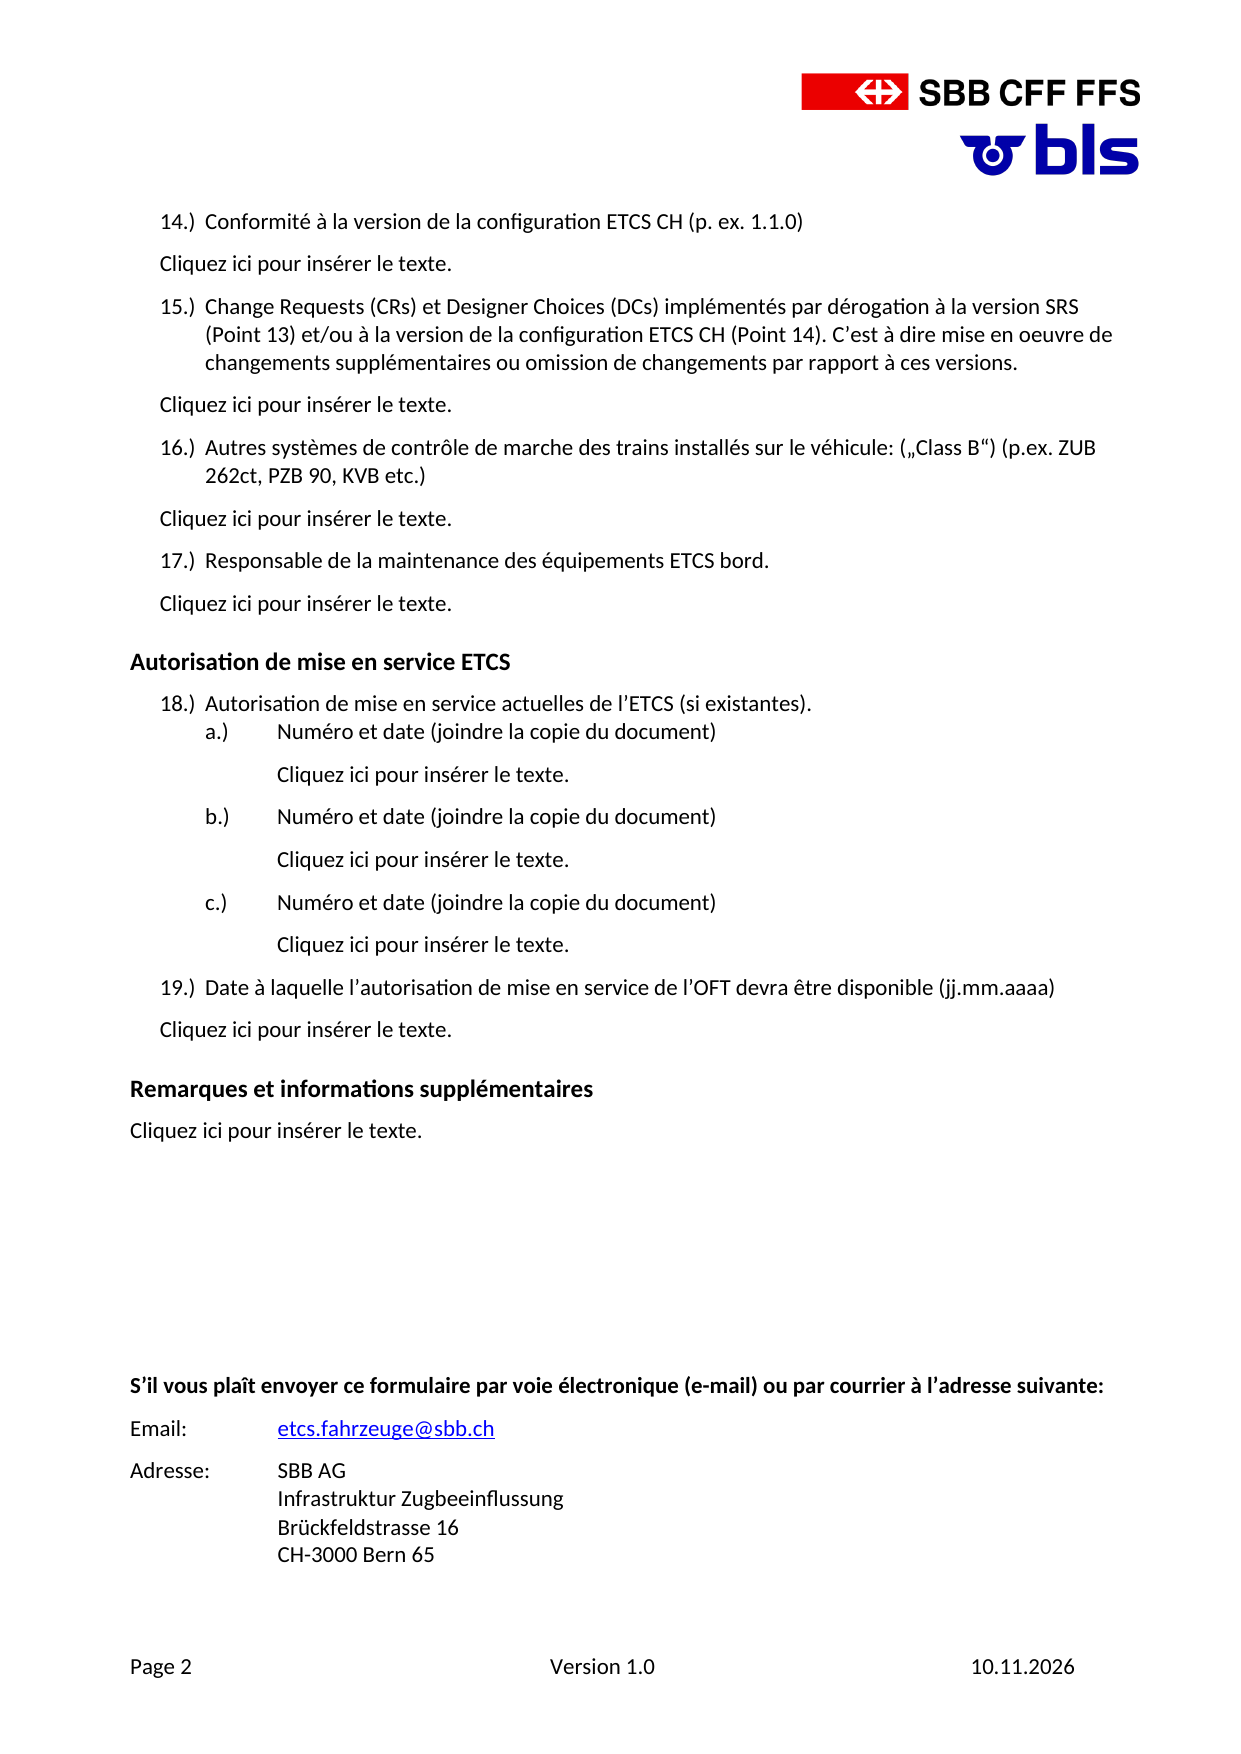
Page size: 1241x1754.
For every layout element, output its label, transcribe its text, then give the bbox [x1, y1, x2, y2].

list Change Requests (CRs) et Designer Choices (DCs) implémentés par dérogation à la version SRS (Point 13) et/ou à la version de la configuration ETCS CH (Point 14). C’est à dire mise en oeuvre de changements supplémentaires ou omission de changements par rapport à ces versions. [159, 292, 1140, 376]
picture [801, 73, 1140, 110]
list Numéro et date (joindre la copie du document) [205, 802, 1140, 831]
picture [958, 122, 1140, 177]
list Numéro et date (joindre la copie du document) [205, 717, 1140, 745]
list Autorisation de mise en service actuelles de l’ETCS (si existantes). [159, 689, 1140, 717]
text S’il vous plaît envoyer ce formulaire par voie électronique (e-mail) ou par courrier à l’adresse suivante: [130, 1371, 1140, 1399]
subtitle Remarques et informations supplémentaires [130, 1073, 1140, 1103]
list Numéro et date (joindre la copie du document) [205, 888, 1140, 916]
text Adresse: SBB AG Infrastruktur Zugbeeinflussung Brückfeldstrasse 16 CH-3000 Bern 65 [130, 1457, 1140, 1569]
list Responsable de la maintenance des équipements ETCS bord. [159, 546, 1140, 574]
subtitle Autorisation de mise en service ETCS [130, 646, 1140, 677]
text Email: etcs.fahrzeuge@sbb.ch [130, 1414, 1140, 1442]
list Conformité à la version de la configuration ETCS CH (p. ex. 1.1.0) [159, 207, 1140, 235]
list Date à laquelle l’autorisation de mise en service de l’OFT devra être disponible (jj.mm.aaaa) [159, 973, 1140, 1001]
list Autres systèmes de contrôle de marche des trains installés sur le véhicule: („Class B“) (p.ex. ZUB 262ct, PZB 90, KVB etc.) [159, 433, 1140, 489]
